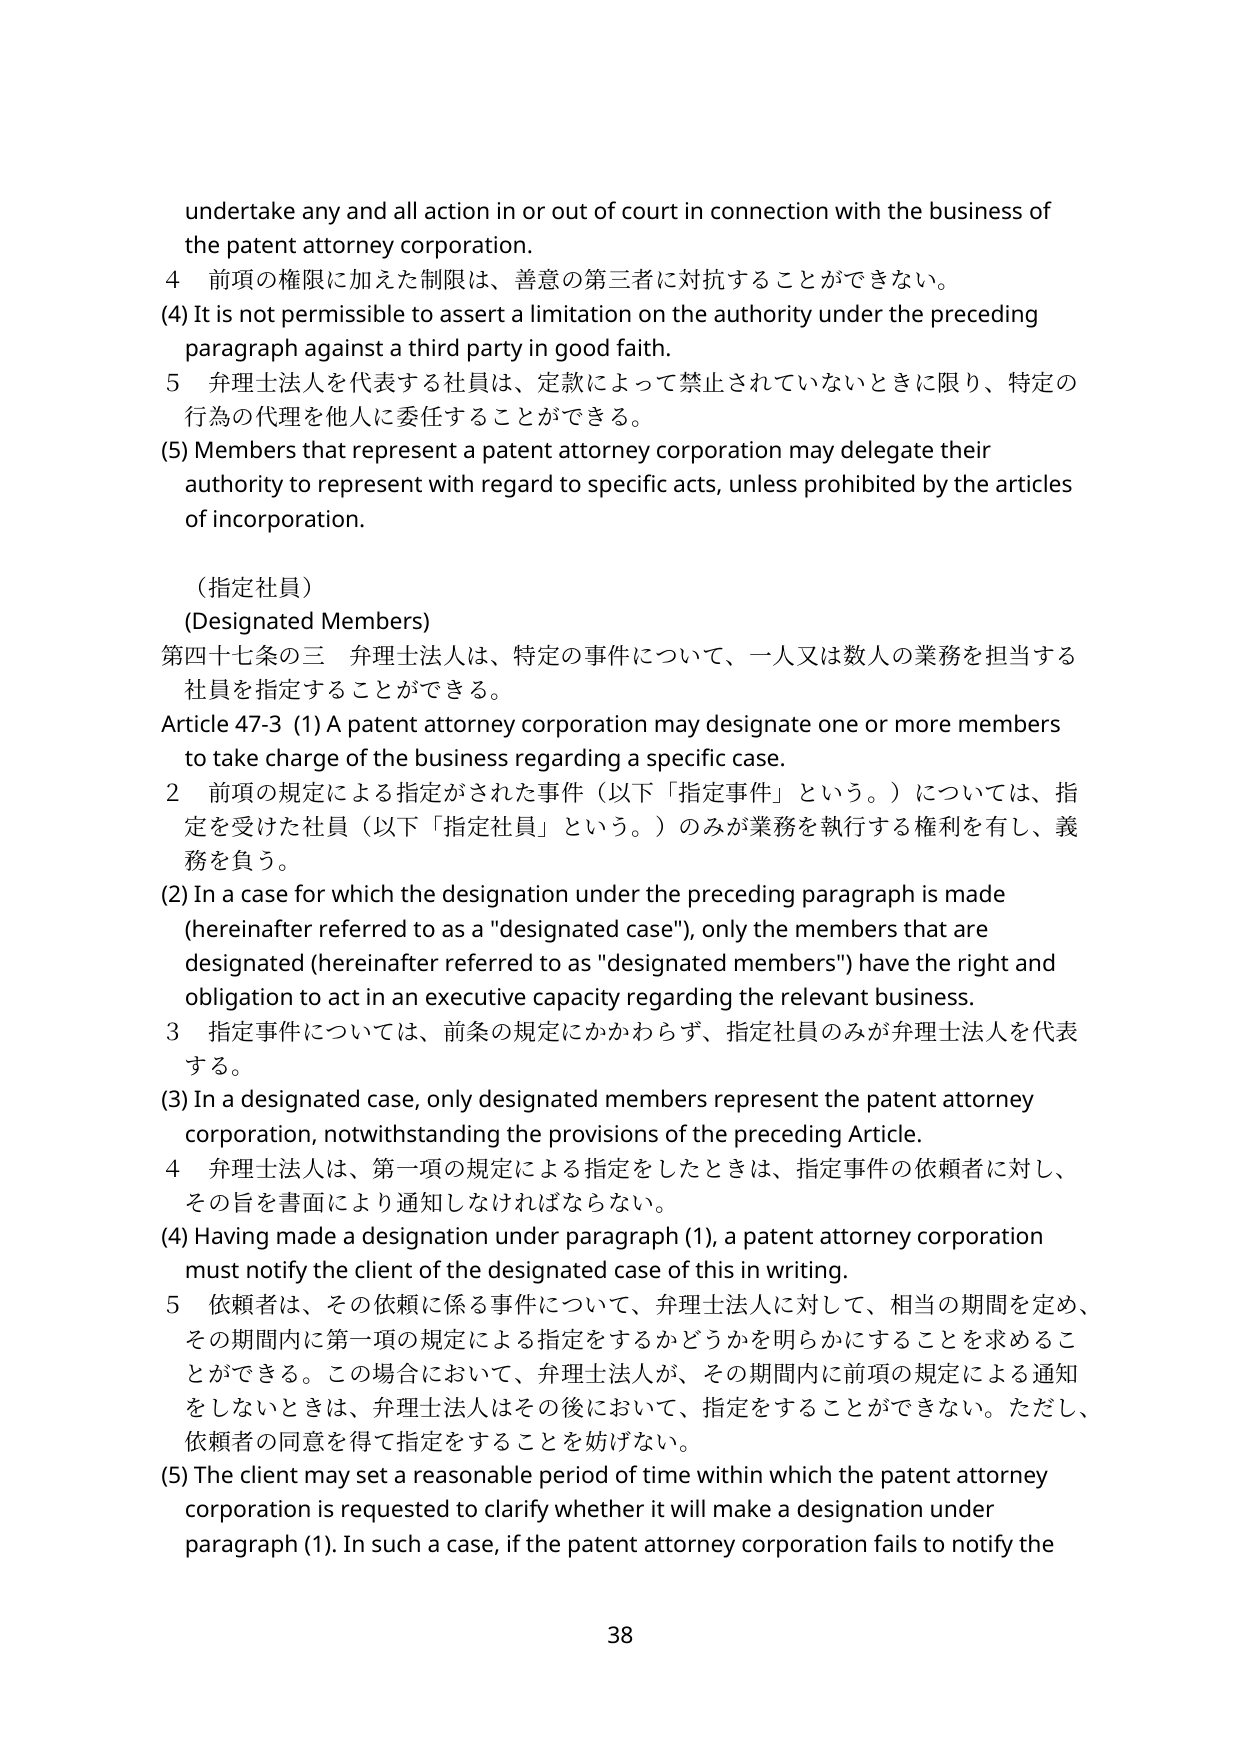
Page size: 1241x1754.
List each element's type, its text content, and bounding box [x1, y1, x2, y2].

text ４ 弁理士法人は、第一項の規定による指定をしたときは、指定事件の依頼者に対し、その旨を書面により通知しなければならない。 [161, 1150, 1079, 1219]
text ３ 指定事件については、前条の規定にかかわらず、指定社員のみが弁理士法人を代表する。 [161, 1014, 1079, 1082]
text (4) Having made a designation under paragraph (1), a patent attorney corporation must notify the client of the designated case of this in writing. [161, 1219, 1079, 1287]
text (4) It is not permissible to assert a limitation on the authority under the preceding paragraph against a third party in good faith. [161, 296, 1079, 364]
text ５ 弁理士法人を代表する社員は、定款によって禁止されていないときに限り、特定の行為の代理を他人に委任することができる。 [161, 364, 1079, 433]
text (5) Members that represent a patent attorney corporation may delegate their authority to represent with regard to specific acts, unless prohibited by the articles of incorporation. [161, 433, 1079, 535]
text Article 47-3 (1) A patent attorney corporation may designate one or more members to take charge of the business regarding a specific case. [161, 706, 1079, 774]
text ５ 依頼者は、その依頼に係る事件について、弁理士法人に対して、相当の期間を定め、その期間内に第一項の規定による指定をするかどうかを明らかにすることを求めることができる。この場合において、弁理士法人が、その期間内に前項の規定による通知をしないときは、弁理士法人はその後において、指定をすることができない。ただし、依頼者の同意を得て指定をすることを妨げない。 [161, 1287, 1079, 1458]
text ４ 前項の権限に加えた制限は、善意の第三者に対抗することができない。 [161, 262, 1079, 296]
text （指定社員） [184, 569, 1079, 604]
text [161, 1458, 1079, 1560]
text ２ 前項の規定による指定がされた事件（以下「指定事件」という。）については、指定を受けた社員（以下「指定社員」という。）のみが業務を執行する権利を有し、義務を負う。 [161, 774, 1079, 877]
text (3) In a designated case, only designated members represent the patent attorney corporation, notwithstanding the provisions of the preceding Article. [161, 1082, 1079, 1150]
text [161, 194, 1079, 262]
text 第四十七条の三 弁理士法人は、特定の事件について、一人又は数人の業務を担当する社員を指定することができる。 [161, 638, 1079, 706]
text (Designated Members) [184, 604, 1079, 638]
text (2) In a case for which the designation under the preceding paragraph is made (hereinafter referred to as a "designated case"), only the members that are designated (hereinafter referred to as "designated members") have the right and obligation to act in an executive capacity regarding the relevant business. [161, 877, 1079, 1014]
